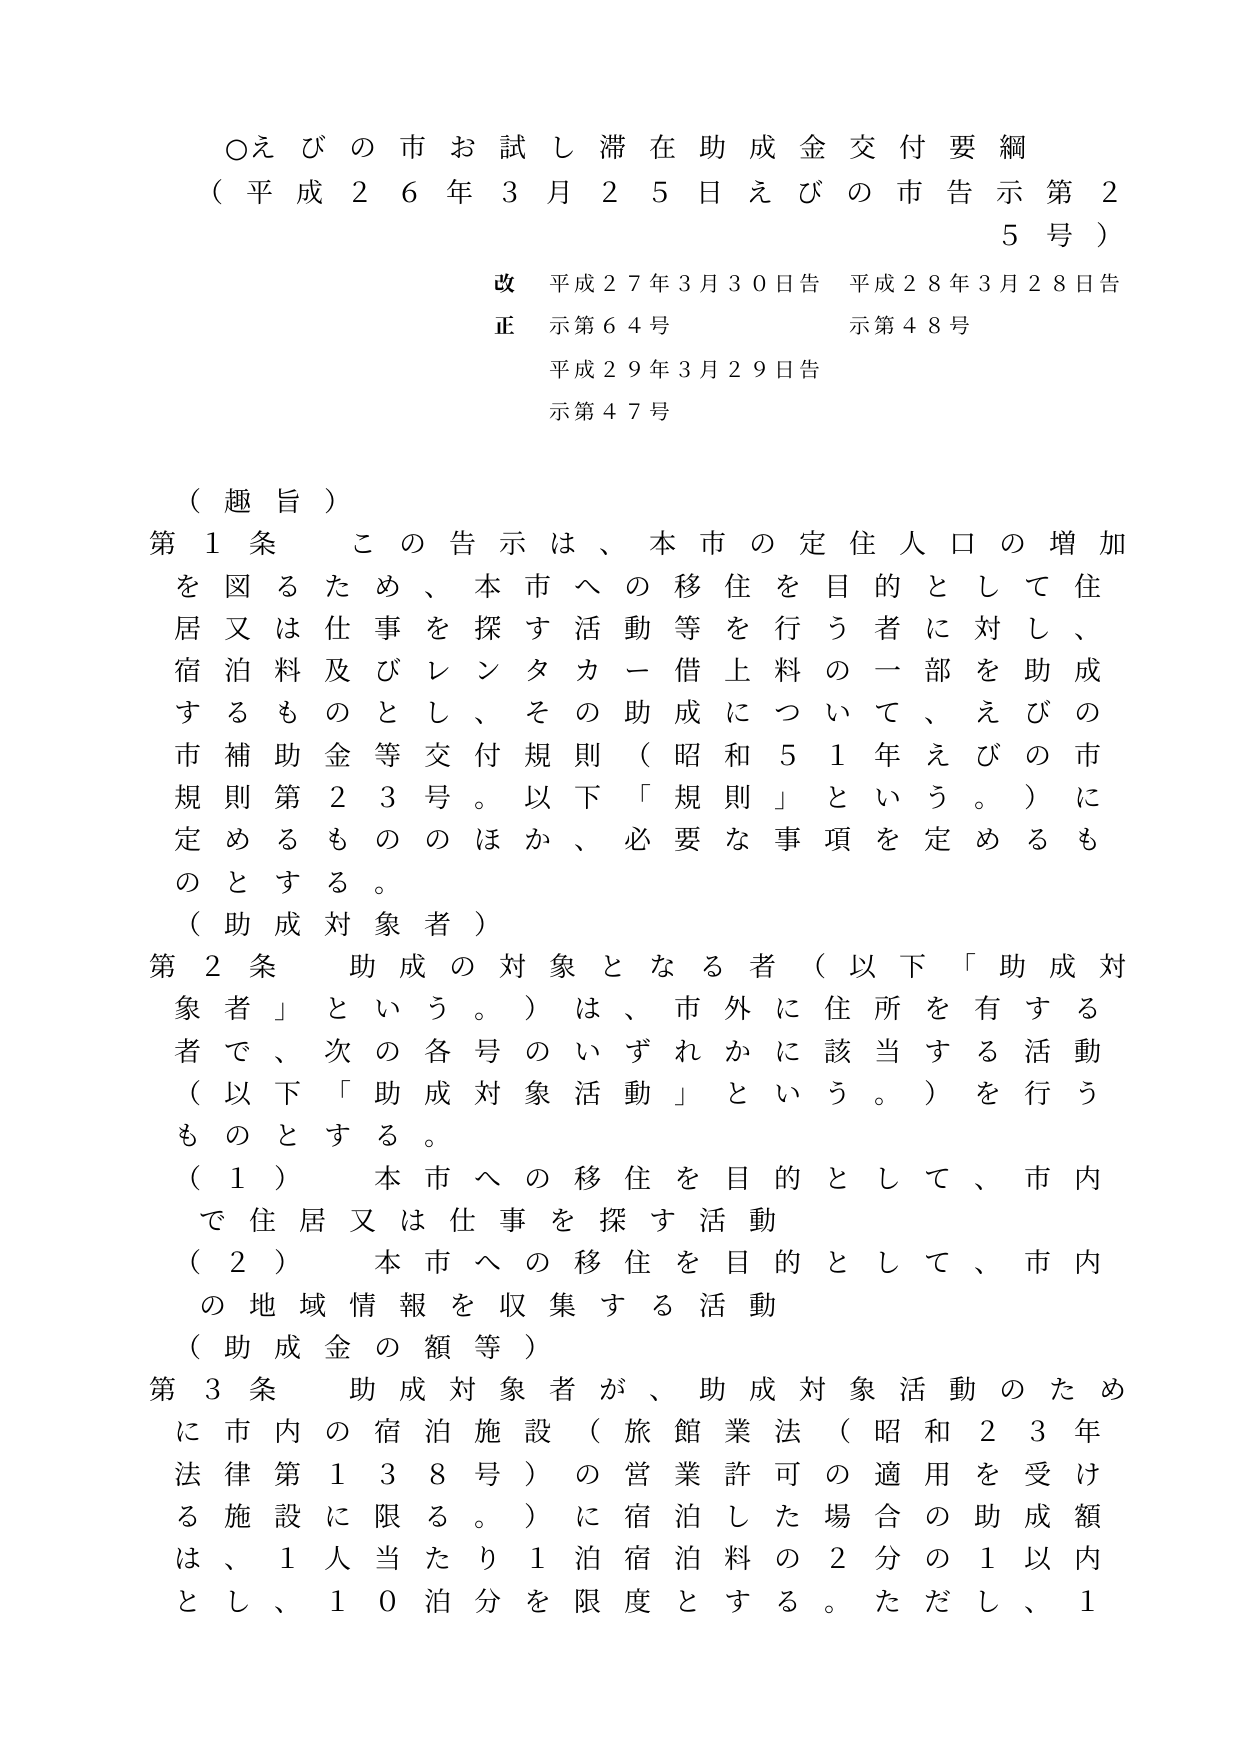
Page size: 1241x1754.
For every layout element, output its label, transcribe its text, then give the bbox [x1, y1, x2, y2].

text （１） 本市への移住を目的として、市内で住居又は仕事を探す活動 [174, 1155, 1149, 1240]
text （助成金の額等） [174, 1324, 1149, 1367]
title ○えびの市お試し滞在助成金交付要綱 [224, 124, 1149, 167]
text 第２条 助成の対象となる者（以下「助成対象者」という。）は、市外に住所を有する者で、次の各号のいずれかに該当する活動（以下「助成対象活動」という。）を行うものとする。 [149, 944, 1149, 1155]
text （趣旨） [174, 479, 1149, 521]
table_header （平成２６年３月２５日えびの市告示第２５号） [149, 168, 1147, 256]
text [149, 1367, 1149, 1620]
text （２） 本市への移住を目的として、市内の地域情報を収集する活動 [174, 1240, 1149, 1324]
text （助成対象者） [174, 901, 1149, 944]
text 第１条 この告示は、本市の定住人口の増加を図るため、本市への移住を目的として住居又は仕事を探す活動等を行う者に対し、宿泊料及びレンタカー借上料の一部を助成するものとし、その助成について、えびの市補助金等交付規則（昭和５１年えびの市規則第２３号。以下「規則」という。）に定めるもののほか、必要な事項を定めるものとする。 [149, 521, 1149, 901]
table_header [150, 259, 1148, 475]
